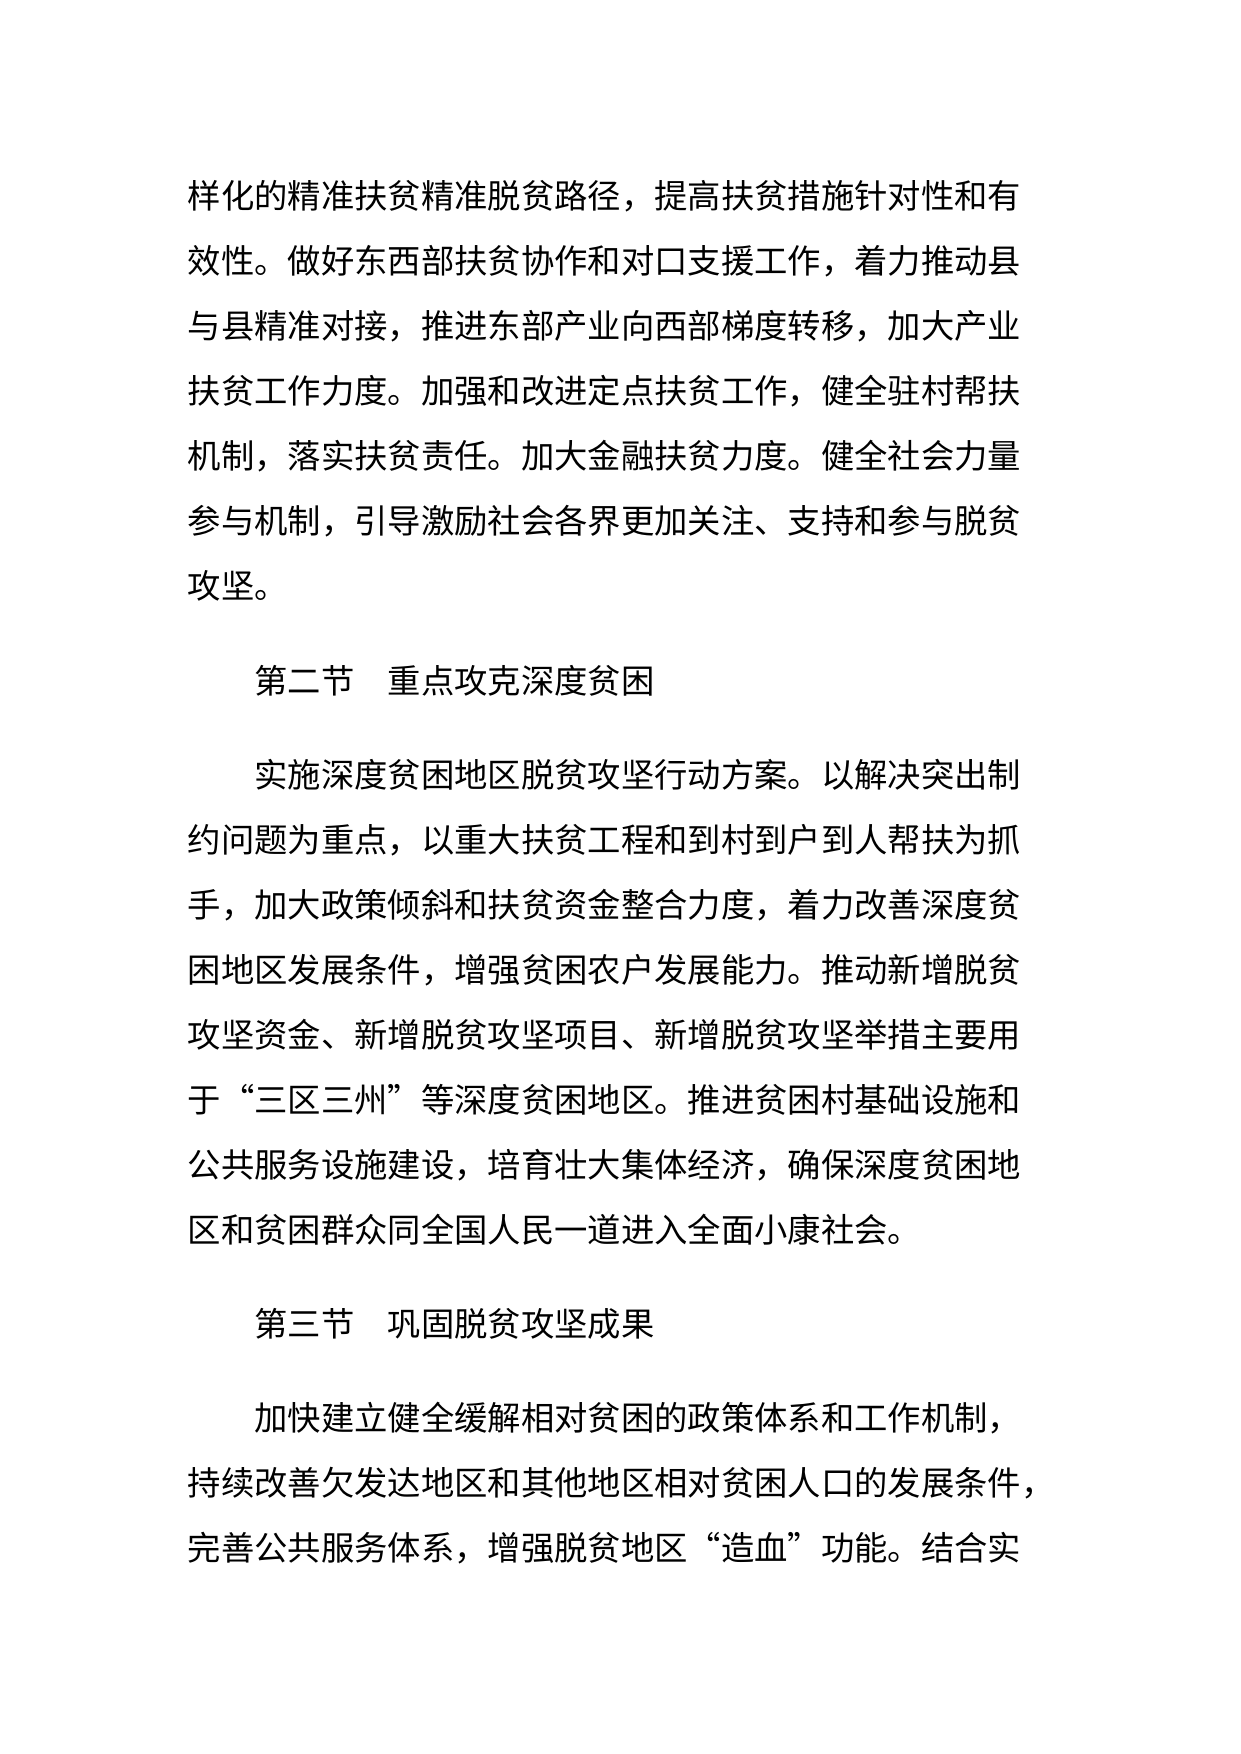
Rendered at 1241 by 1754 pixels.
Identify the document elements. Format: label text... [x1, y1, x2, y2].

text 实施深度贫困地区脱贫攻坚行动方案。以解决突出制约问题为重点，以重大扶贫工程和到村到户到人帮扶为抓手，加大政策倾斜和扶贫资金整合力度，着力改善深度贫困地区发展条件，增强贫困农户发展能力。推动新增脱贫攻坚资金、新增脱贫攻坚项目、新增脱贫攻坚举措主要用于“三区三州”等深度贫困地区。推进贫困村基础设施和公共服务设施建设，培育壮大集体经济，确保深度贫困地区和贫困群众同全国人民一道进入全面小康社会。 [187, 740, 1053, 1260]
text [187, 1384, 1053, 1579]
text 第二节 重点攻克深度贫困 [187, 646, 1053, 711]
text 第三节 巩固脱贫攻坚成果 [187, 1289, 1053, 1354]
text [187, 162, 1053, 617]
